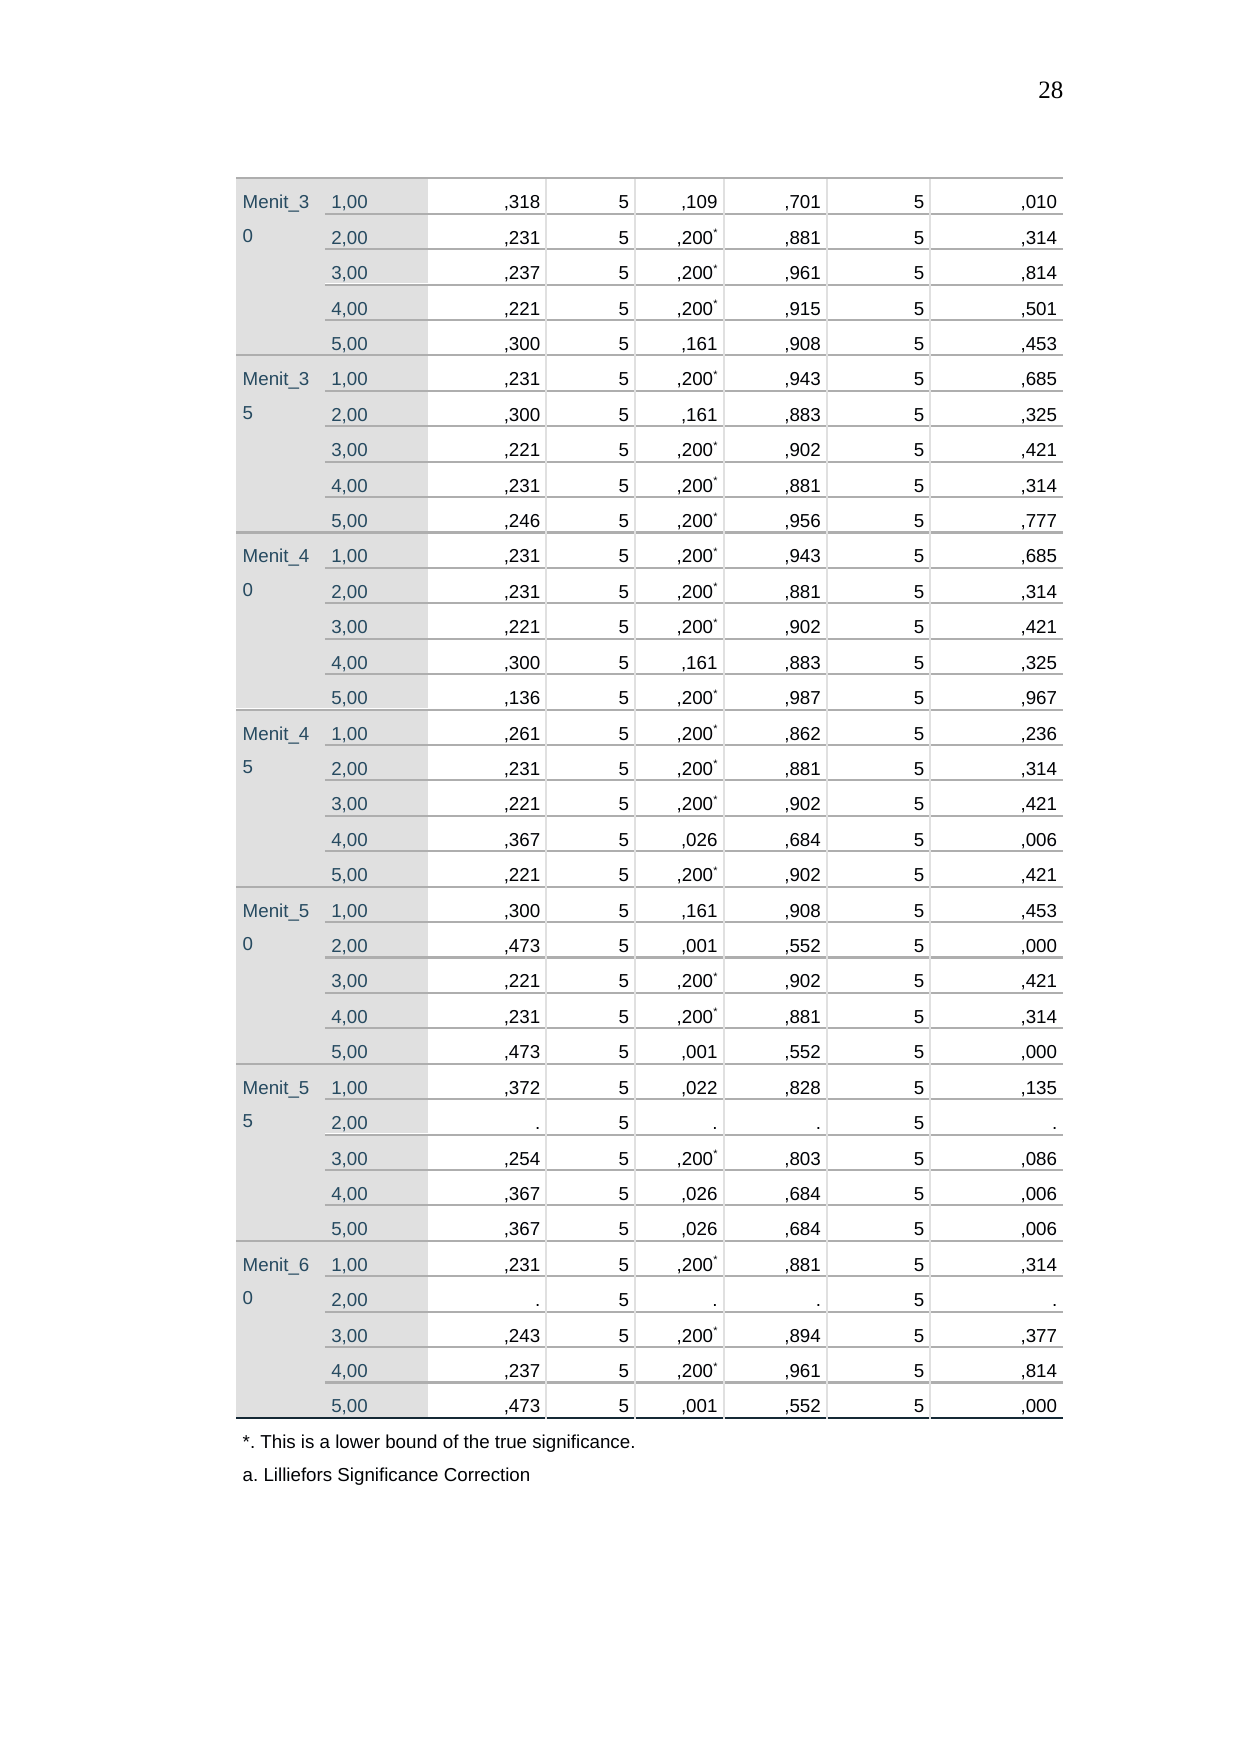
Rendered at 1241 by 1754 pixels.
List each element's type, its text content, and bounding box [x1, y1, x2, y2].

table_cell 5 [547, 675, 634, 708]
table_cell ,221 [428, 852, 545, 886]
table_cell ,200* [636, 356, 723, 390]
table_cell ,200* [636, 781, 723, 815]
table_cell 3,00 [325, 1313, 428, 1346]
table_cell 3,00 [325, 781, 428, 815]
table_cell 3,00 [325, 959, 428, 992]
table_cell 3,00 [325, 604, 428, 638]
table_cell ,221 [428, 427, 545, 461]
table_cell 5 [828, 250, 929, 283]
table_cell ,001 [636, 1029, 723, 1063]
table_cell 5,00 [325, 321, 428, 354]
table_cell 5 [828, 1348, 929, 1381]
table_cell 5 [547, 994, 634, 1027]
table_cell ,221 [428, 286, 545, 319]
table_cell . [931, 1277, 1063, 1311]
table_cell ,237 [428, 1348, 545, 1381]
table_cell 5,00 [325, 1206, 428, 1240]
table_cell ,243 [428, 1313, 545, 1346]
table_cell 5 [828, 1206, 929, 1240]
table_cell ,200* [636, 994, 723, 1027]
table_cell ,501 [931, 286, 1063, 319]
table_cell 5 [547, 604, 634, 638]
table_cell ,314 [931, 463, 1063, 496]
table_cell ,200* [636, 250, 723, 283]
table_cell 5 [547, 427, 634, 461]
table_cell 5 [828, 498, 929, 531]
table_cell ,231 [428, 1242, 545, 1275]
table_cell ,814 [931, 1348, 1063, 1381]
table_cell ,421 [931, 852, 1063, 886]
table_cell 5 [828, 356, 929, 390]
table_cell ,902 [725, 781, 826, 815]
table_cell Menit_30 [236, 179, 325, 354]
table_cell ,001 [636, 923, 723, 956]
table_cell 5 [547, 640, 634, 673]
table_cell 5 [547, 1242, 634, 1275]
table_cell 5 [828, 1065, 929, 1098]
table_cell ,300 [428, 321, 545, 354]
table_cell ,325 [931, 640, 1063, 673]
table_cell ,006 [931, 1206, 1063, 1240]
table_cell 5 [828, 1171, 929, 1204]
table_cell 5 [828, 1313, 929, 1346]
table_cell ,022 [636, 1065, 723, 1098]
table_cell ,200* [636, 427, 723, 461]
table_cell ,684 [725, 1171, 826, 1204]
table_cell ,367 [428, 1171, 545, 1204]
table_cell ,881 [725, 994, 826, 1027]
table_cell 5 [547, 392, 634, 425]
table_cell 5 [547, 321, 634, 354]
table_cell ,318 [428, 179, 545, 213]
table_cell ,367 [428, 1206, 545, 1240]
table_cell 2,00 [325, 1100, 428, 1133]
table_cell ,967 [931, 675, 1063, 708]
table_cell Menit_35 [236, 356, 325, 531]
table_cell 5 [547, 286, 634, 319]
table_cell ,200* [636, 604, 723, 638]
table_cell 4,00 [325, 994, 428, 1027]
table_cell ,000 [931, 923, 1063, 956]
table_cell 1,00 [325, 534, 428, 567]
table_cell a. Lilliefors Significance Correction [236, 1452, 1063, 1486]
table_cell ,314 [931, 746, 1063, 779]
table_cell 5 [547, 1100, 634, 1133]
table_cell ,300 [428, 640, 545, 673]
table_cell 5,00 [325, 1384, 428, 1417]
table_cell ,453 [931, 321, 1063, 354]
table_cell ,943 [725, 534, 826, 567]
table_cell 5 [828, 569, 929, 602]
table_cell ,881 [725, 463, 826, 496]
table_cell 5 [547, 711, 634, 744]
table_cell 5 [828, 746, 929, 779]
table_cell ,421 [931, 781, 1063, 815]
table_cell ,902 [725, 959, 826, 992]
table_cell ,473 [428, 1384, 545, 1417]
table_cell Menit_50 [236, 888, 325, 1063]
table_cell ,684 [725, 1206, 826, 1240]
table_cell 3,00 [325, 1136, 428, 1169]
table_cell *. This is a lower bound of the true significance. [236, 1419, 1063, 1452]
table_cell ,200* [636, 852, 723, 886]
table_cell ,881 [725, 746, 826, 779]
table_cell 5,00 [325, 498, 428, 531]
table_cell ,473 [428, 1029, 545, 1063]
table_cell ,026 [636, 1171, 723, 1204]
table_cell 5 [828, 817, 929, 850]
table_cell 5 [828, 1242, 929, 1275]
table_cell . [428, 1100, 545, 1133]
table_cell ,109 [636, 179, 723, 213]
table_cell ,261 [428, 711, 545, 744]
table_cell ,777 [931, 498, 1063, 531]
table_cell ,254 [428, 1136, 545, 1169]
table_cell ,006 [931, 817, 1063, 850]
table_cell ,231 [428, 463, 545, 496]
table_cell 1,00 [325, 711, 428, 744]
table_cell 5 [828, 852, 929, 886]
table_cell 5 [547, 852, 634, 886]
table_cell ,814 [931, 250, 1063, 283]
table_cell 2,00 [325, 392, 428, 425]
table_cell 5 [828, 675, 929, 708]
table_cell 4,00 [325, 286, 428, 319]
table_cell ,231 [428, 746, 545, 779]
table_cell 5 [828, 321, 929, 354]
table_cell 5 [828, 1384, 929, 1417]
table_cell ,200* [636, 746, 723, 779]
table_cell 5 [547, 1065, 634, 1098]
table_cell 5 [828, 427, 929, 461]
table_cell 5,00 [325, 675, 428, 708]
table_cell 1,00 [325, 1242, 428, 1275]
table_cell 5 [828, 215, 929, 248]
table_cell 2,00 [325, 923, 428, 956]
table_cell ,200* [636, 1136, 723, 1169]
table_cell ,314 [931, 1242, 1063, 1275]
table_cell ,421 [931, 959, 1063, 992]
table_cell ,902 [725, 604, 826, 638]
table_cell 5 [828, 1100, 929, 1133]
table_cell 5 [828, 994, 929, 1027]
table_cell ,231 [428, 215, 545, 248]
table_cell ,231 [428, 569, 545, 602]
table_cell ,421 [931, 427, 1063, 461]
table_cell 5 [547, 1206, 634, 1240]
table_cell ,908 [725, 888, 826, 921]
table_cell ,684 [725, 817, 826, 850]
table_cell 4,00 [325, 1348, 428, 1381]
table_cell ,894 [725, 1313, 826, 1346]
table_cell ,883 [725, 640, 826, 673]
table_cell 5 [828, 463, 929, 496]
table_cell 5 [547, 569, 634, 602]
table_cell ,161 [636, 392, 723, 425]
table_cell ,200* [636, 1242, 723, 1275]
table_cell ,314 [931, 215, 1063, 248]
table_cell ,231 [428, 534, 545, 567]
table_cell ,421 [931, 604, 1063, 638]
table_cell 5 [547, 923, 634, 956]
table_cell ,200* [636, 286, 723, 319]
table_cell ,803 [725, 1136, 826, 1169]
table_cell ,915 [725, 286, 826, 319]
table_cell 5 [828, 286, 929, 319]
table_cell 5 [828, 888, 929, 921]
table_cell . [931, 1100, 1063, 1133]
table_cell ,685 [931, 356, 1063, 390]
table_cell 5,00 [325, 1029, 428, 1063]
table_cell ,828 [725, 1065, 826, 1098]
table_cell 5 [828, 781, 929, 815]
table_cell 5 [828, 959, 929, 992]
table_cell ,200* [636, 1313, 723, 1346]
table_cell ,881 [725, 215, 826, 248]
table_cell 5 [828, 711, 929, 744]
table_cell ,010 [931, 179, 1063, 213]
table_cell ,862 [725, 711, 826, 744]
table_cell ,883 [725, 392, 826, 425]
table_cell ,908 [725, 321, 826, 354]
table_cell 2,00 [325, 569, 428, 602]
table_cell 5 [828, 923, 929, 956]
table_cell ,200* [636, 463, 723, 496]
table_cell ,001 [636, 1384, 723, 1417]
table_cell 5,00 [325, 852, 428, 886]
table_cell 5 [547, 215, 634, 248]
table_cell 5 [547, 1136, 634, 1169]
table_cell ,231 [428, 356, 545, 390]
table_cell ,943 [725, 356, 826, 390]
table_cell ,200* [636, 215, 723, 248]
table_cell ,377 [931, 1313, 1063, 1346]
table_cell . [636, 1277, 723, 1311]
table_cell ,453 [931, 888, 1063, 921]
table_cell . [725, 1277, 826, 1311]
table_cell ,552 [725, 1029, 826, 1063]
table_cell ,000 [931, 1384, 1063, 1417]
table_cell ,473 [428, 923, 545, 956]
table_cell ,902 [725, 427, 826, 461]
table_cell 5 [828, 1029, 929, 1063]
table_cell 5 [547, 179, 634, 213]
table_cell ,161 [636, 321, 723, 354]
table_cell ,200* [636, 534, 723, 567]
table_cell 5 [828, 392, 929, 425]
table_cell ,300 [428, 888, 545, 921]
table_cell 1,00 [325, 1065, 428, 1098]
table_cell ,161 [636, 888, 723, 921]
table_cell ,135 [931, 1065, 1063, 1098]
table_cell ,314 [931, 994, 1063, 1027]
table_cell ,300 [428, 392, 545, 425]
table_cell ,237 [428, 250, 545, 283]
table_cell ,552 [725, 1384, 826, 1417]
table_cell ,026 [636, 1206, 723, 1240]
table_cell ,136 [428, 675, 545, 708]
table_cell ,367 [428, 817, 545, 850]
table_cell ,987 [725, 675, 826, 708]
table_cell 5 [547, 498, 634, 531]
table_cell ,961 [725, 1348, 826, 1381]
table_cell ,881 [725, 569, 826, 602]
table_cell ,236 [931, 711, 1063, 744]
table_cell Menit_60 [236, 1242, 325, 1417]
table_cell 5 [547, 250, 634, 283]
table_cell 5 [547, 781, 634, 815]
table_cell 2,00 [325, 746, 428, 779]
table_cell 5 [547, 746, 634, 779]
table_cell ,325 [931, 392, 1063, 425]
table_cell ,200* [636, 711, 723, 744]
table_cell 5 [828, 1136, 929, 1169]
table_cell ,200* [636, 569, 723, 602]
table_cell ,006 [931, 1171, 1063, 1204]
table_cell 5 [547, 534, 634, 567]
table_cell ,161 [636, 640, 723, 673]
table_cell Menit_40 [236, 534, 325, 708]
table_cell 5 [547, 817, 634, 850]
table_cell 4,00 [325, 1171, 428, 1204]
table_cell ,701 [725, 179, 826, 213]
table_cell ,200* [636, 498, 723, 531]
table_cell 4,00 [325, 463, 428, 496]
table_cell 5 [828, 1277, 929, 1311]
table_cell ,246 [428, 498, 545, 531]
table_cell 3,00 [325, 250, 428, 283]
table_cell 5 [547, 463, 634, 496]
table_cell ,200* [636, 675, 723, 708]
table_cell ,221 [428, 959, 545, 992]
table_cell ,086 [931, 1136, 1063, 1169]
table_cell ,221 [428, 604, 545, 638]
table_cell ,200* [636, 1348, 723, 1381]
table_cell ,961 [725, 250, 826, 283]
table_cell 5 [547, 1171, 634, 1204]
table_cell ,956 [725, 498, 826, 531]
table_cell 3,00 [325, 427, 428, 461]
table_cell 4,00 [325, 817, 428, 850]
table_cell 5 [828, 604, 929, 638]
table_cell 5 [547, 1313, 634, 1346]
table_cell ,221 [428, 781, 545, 815]
table_cell 5 [828, 179, 929, 213]
table_cell 5 [547, 1348, 634, 1381]
table_cell ,314 [931, 569, 1063, 602]
table_cell 1,00 [325, 179, 428, 213]
table_cell ,026 [636, 817, 723, 850]
table_cell 5 [547, 1277, 634, 1311]
table_cell ,881 [725, 1242, 826, 1275]
table_cell ,200* [636, 959, 723, 992]
table_cell 5 [828, 640, 929, 673]
table_cell 5 [547, 888, 634, 921]
table_cell 1,00 [325, 356, 428, 390]
table_cell ,552 [725, 923, 826, 956]
table_cell 1,00 [325, 888, 428, 921]
table_cell ,000 [931, 1029, 1063, 1063]
table_cell ,372 [428, 1065, 545, 1098]
table_cell 2,00 [325, 215, 428, 248]
table_cell 5 [547, 959, 634, 992]
table_cell 2,00 [325, 1277, 428, 1311]
table_cell 5 [547, 1384, 634, 1417]
table_cell 4,00 [325, 640, 428, 673]
table_cell . [428, 1277, 545, 1311]
table_cell ,902 [725, 852, 826, 886]
table_cell Menit_45 [236, 711, 325, 886]
table_cell ,685 [931, 534, 1063, 567]
table_cell 5 [547, 1029, 634, 1063]
table_cell 5 [547, 356, 634, 390]
table_cell . [725, 1100, 826, 1133]
table_cell Menit_55 [236, 1065, 325, 1240]
table_cell ,231 [428, 994, 545, 1027]
table_cell . [636, 1100, 723, 1133]
table_cell 5 [828, 534, 929, 567]
